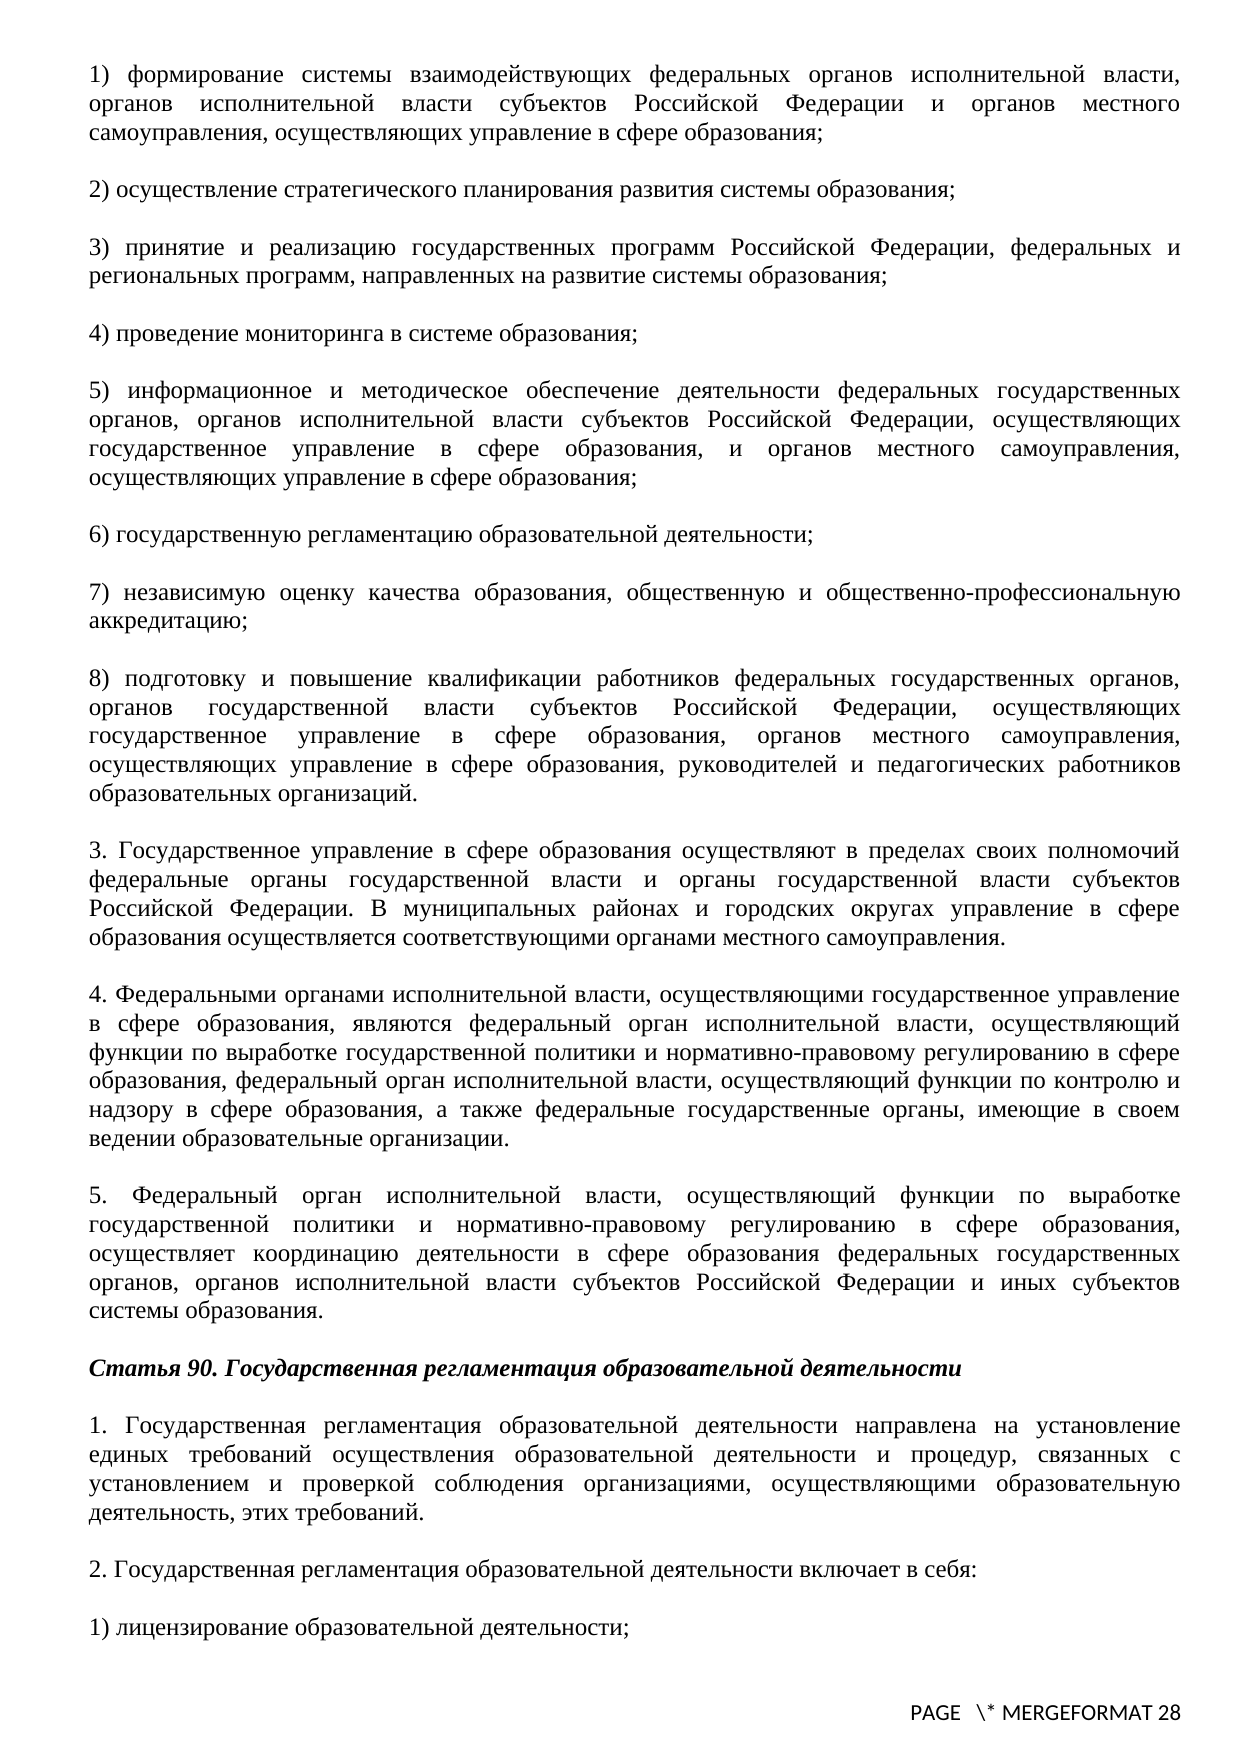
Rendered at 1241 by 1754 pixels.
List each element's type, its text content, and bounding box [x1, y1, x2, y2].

text 4. Федеральными органами исполнительной власти, осуществляющими государственное управление в сфере образования, являются федеральный орган исполнительной власти, осуществляющий функции по выработке государственной политики и нормативно-правовому регулированию в сфере образования, федеральный орган исполнительной власти, осуществляющий функции по контролю и надзору в сфере образования, а также федеральные государственные органы, имеющие в своем ведении образовательные организации. [89, 979, 1181, 1152]
text 5) информационное и методическое обеспечение деятельности федеральных государственных органов, органов исполнительной власти субъектов Российской Федерации, осуществляющих государственное управление в сфере образования, и органов местного самоуправления, осуществляющих управление в сфере образования; [89, 375, 1181, 490]
text 1) лицензирование образовательной деятельности; [89, 1612, 1181, 1640]
text Статья 90. Государственная регламентация образовательной деятельности [89, 1353, 1181, 1382]
text 5. Федеральный орган исполнительной власти, осуществляющий функции по выработке государственной политики и нормативно-правовому регулированию в сфере образования, осуществляет координацию деятельности в сфере образования федеральных государственных органов, органов исполнительной власти субъектов Российской Федерации и иных субъектов системы образования. [89, 1180, 1181, 1324]
text 8) подготовку и повышение квалификации работников федеральных государственных органов, органов государственной власти субъектов Российской Федерации, осуществляющих государственное управление в сфере образования, органов местного самоуправления, осуществляющих управление в сфере образования, руководителей и педагогических работников образовательных организаций. [89, 663, 1181, 807]
text 1. Государственная регламентация образовательной деятельности направлена на установление единых требований осуществления образовательной деятельности и процедур, связанных с установлением и проверкой соблюдения организациями, осуществляющими образовательную деятельность, этих требований. [89, 1410, 1181, 1525]
text 2) осуществление стратегического планирования развития системы образования; [89, 174, 1181, 203]
text 1) формирование системы взаимодействующих федеральных органов исполнительной власти, органов исполнительной власти субъектов Российской Федерации и органов местного самоуправления, осуществляющих управление в сфере образования; [89, 59, 1181, 145]
text 3. Государственное управление в сфере образования осуществляют в пределах своих полномочий федеральные органы государственной власти и органы государственной власти субъектов Российской Федерации. В муниципальных районах и городских округах управление в сфере образования осуществляется соответствующими органами местного самоуправления. [89, 835, 1181, 950]
text 3) принятие и реализацию государственных программ Российской Федерации, федеральных и региональных программ, направленных на развитие системы образования; [89, 232, 1181, 289]
text 7) независимую оценку качества образования, общественную и общественно-профессиональную аккредитацию; [89, 577, 1181, 634]
text 4) проведение мониторинга в системе образования; [89, 318, 1181, 347]
text 6) государственную регламентацию образовательной деятельности; [89, 519, 1181, 548]
text 2. Государственная регламентация образовательной деятельности включает в себя: [89, 1554, 1181, 1583]
